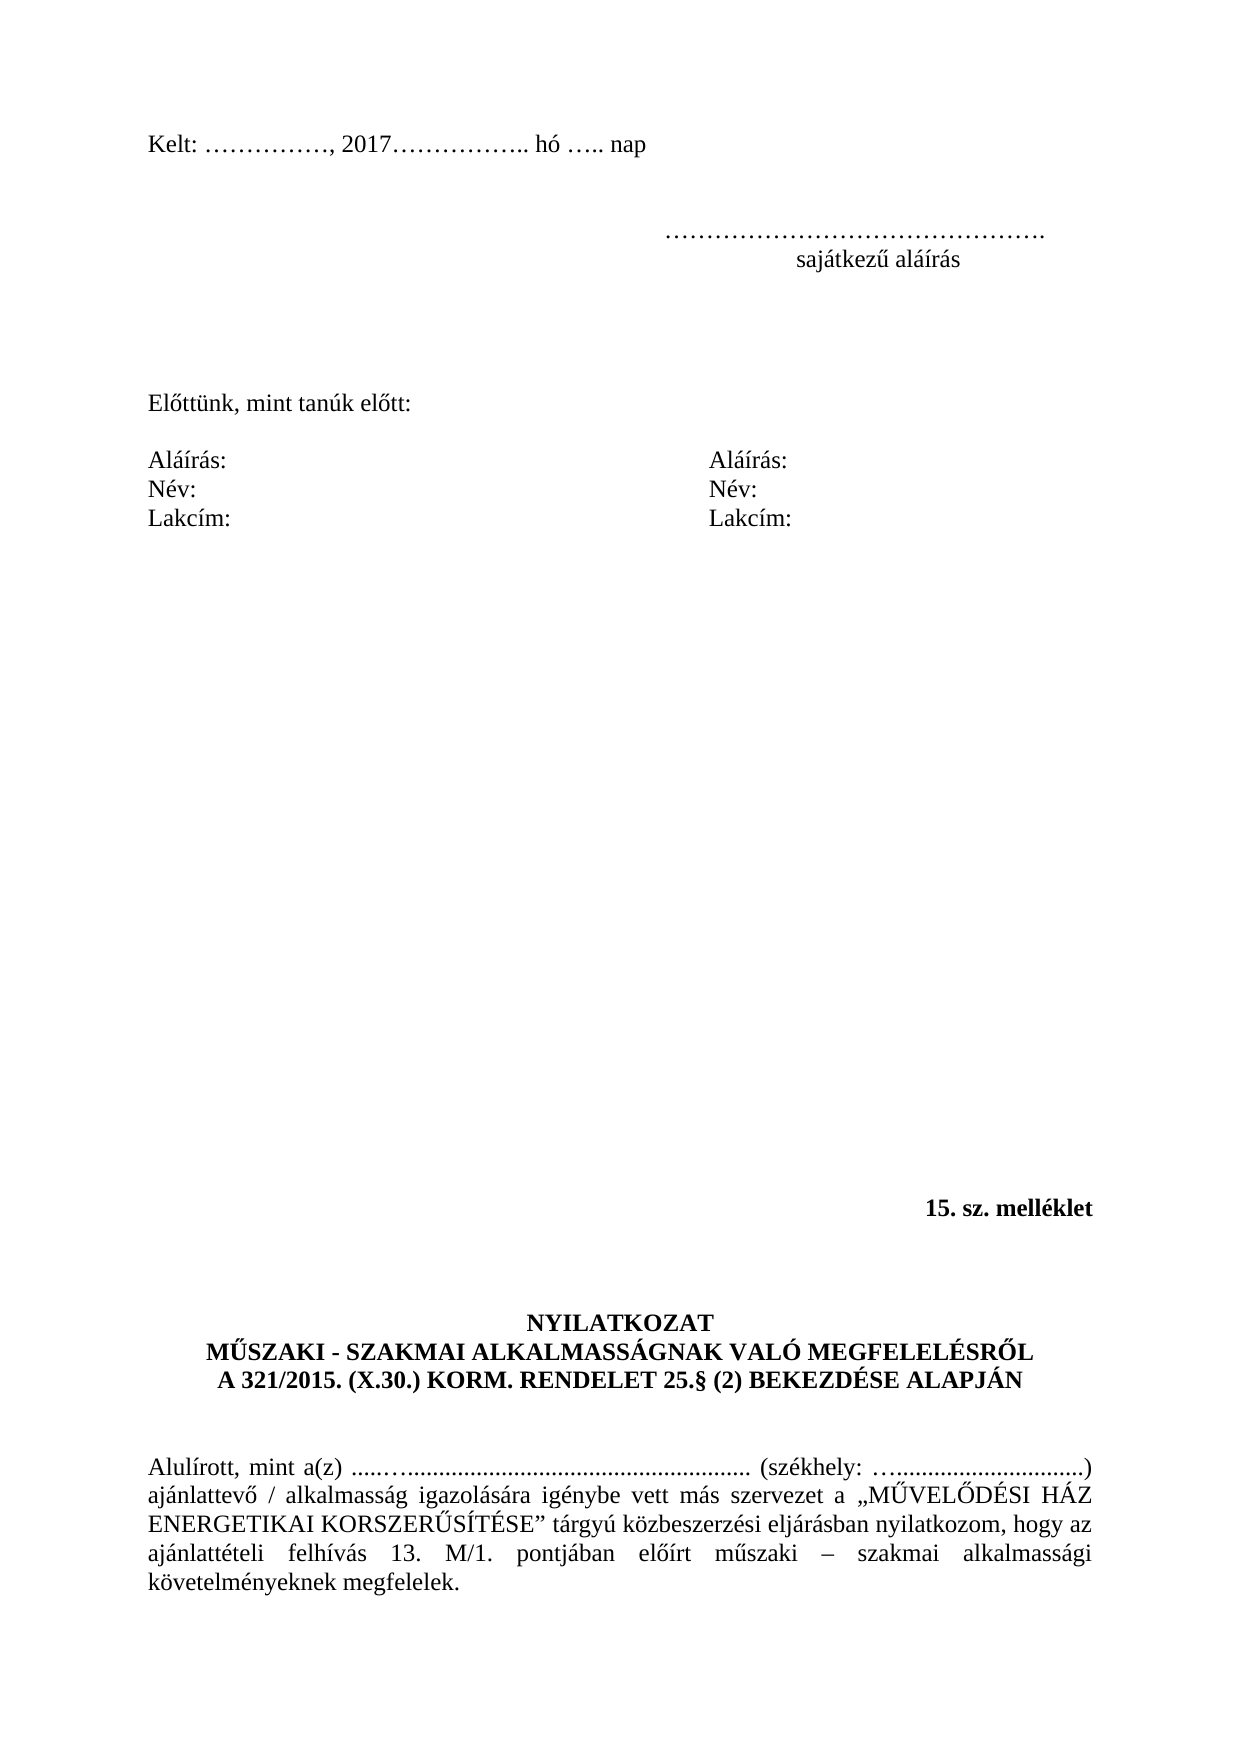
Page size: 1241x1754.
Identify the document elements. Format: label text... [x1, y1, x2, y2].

text Előttünk, mint tanúk előtt: [148, 388, 1093, 417]
text NYILATKOZAT [148, 1308, 1093, 1337]
text Lakcím: Lakcím: [148, 503, 1093, 532]
text Név: Név: [148, 474, 1093, 503]
text sajátkezű aláírás [664, 244, 1093, 273]
text 15. sz. melléklet [148, 1193, 1093, 1222]
text ………………………………………. [664, 215, 1093, 244]
text a 321/2015. (X.30.) Korm. rendelet 25.§ (2) bekezdése ALAPJÁN [148, 1365, 1093, 1394]
text Kelt: ……………, 2017…………….. hó ….. nap [148, 129, 1093, 158]
text Alulírott, mint a(z) .....…....................................................... (székhely: …..............................) ajánlattevő / alkalmasság igazolására igénybe vett más szervezet a „Művelődési Ház energetikai korszerűsítése” tárgyú közbeszerzési eljárásban nyilatkozom, hogy az ajánlattételi felhívás 13. M/1. pontjában előírt műszaki – szakmai alkalmassági követelményeknek megfelelek. [148, 1452, 1093, 1595]
text MŰSZAKI - SZAKMAI ALKALMASSÁGNAK VALÓ MEGFELELÉSRŐL [148, 1337, 1093, 1365]
text Aláírás: Aláírás: [148, 445, 1093, 474]
